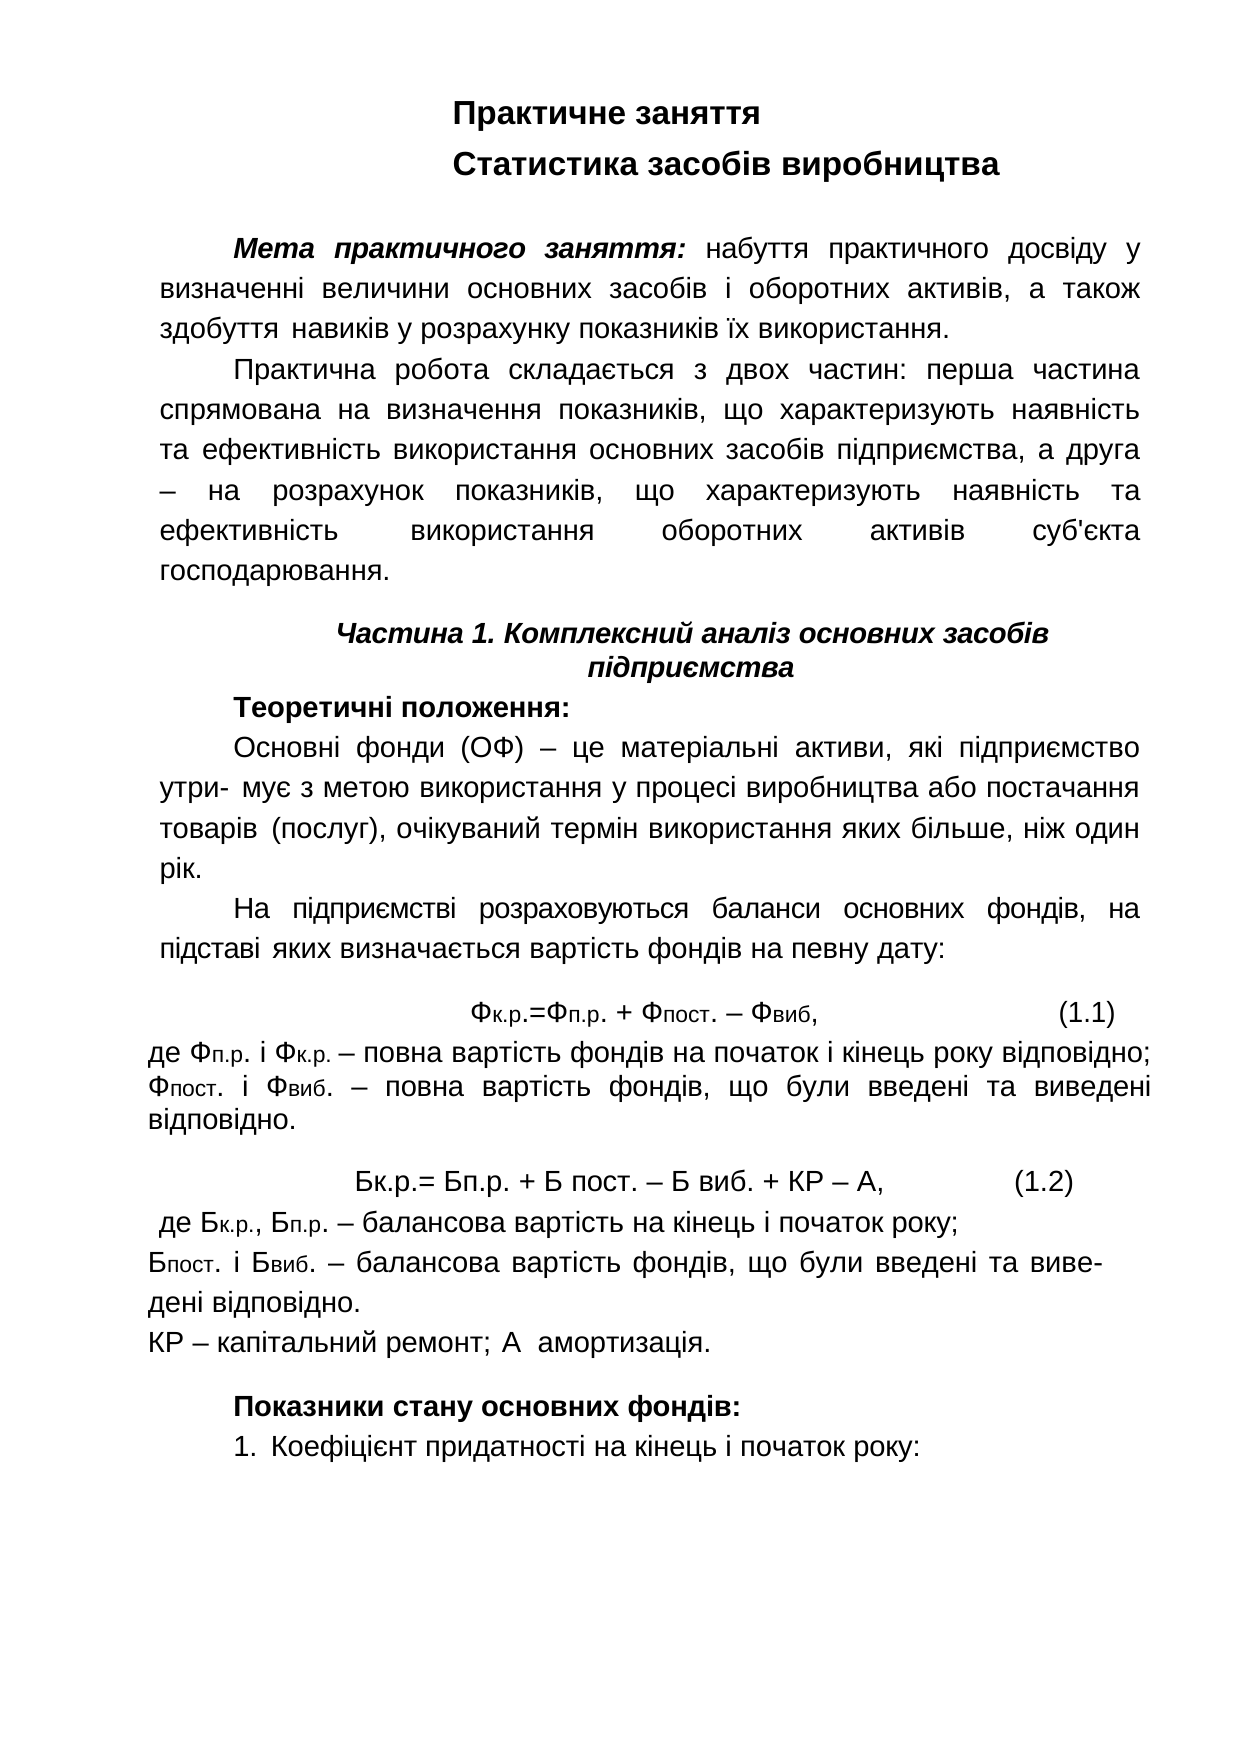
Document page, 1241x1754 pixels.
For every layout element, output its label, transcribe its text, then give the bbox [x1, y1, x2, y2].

text Показники стану основних фондів: [233, 1388, 1152, 1422]
text Статистика засобів виробництва [387, 144, 1008, 183]
text де Бк.р., Бп.р. – балансова вартість на кінець і початок року; [148, 1204, 1140, 1238]
text Основні фонди (ОФ) – це матеріальні активи, які підприємство утри- мує з метою використання у процесі виробництва або постачання товарів (послуг), очікуваний термін використання яких більше, ніж один рік. [159, 730, 1140, 884]
text Бк.р.= Бп.р. + Б пост. – Б виб. + КР – А, (1.2) [159, 1164, 1140, 1198]
text Мета практичного заняття: набуття практичного досвіду у визначенні величини основних засобів і оборотних активів, а також здобуття навиків у розрахунку показників їх використання. [159, 231, 1141, 345]
text Фк.р.=Фп.р. + Фпост. – Фвиб, (1.1) [159, 995, 1140, 1028]
text Практичне заняття [387, 93, 1008, 132]
text Частина 1. Комплексний аналіз основних засобів підприємства [233, 616, 1152, 683]
text Теоретичні положення: [233, 690, 1152, 723]
text На підприємстві розраховуються баланси основних фондів, на підставі яких визначається вартість фондів на певну дату: [159, 891, 1140, 965]
list Коефіцієнт придатності на кінець і початок року: [233, 1429, 1152, 1462]
text де Фп.р. і Фк.р. – повна вартість фондів на початок і кінець року відповідно; Фпост. і Фвиб. – повна вартість фондів, що були введені та виведені відповідно. [148, 1035, 1152, 1136]
text Практична робота складається з двох частин: перша частина спрямована на визначення показників, що характеризують наявність та ефективність використання основних засобів підприємства, а друга – на розрахунок показників, що характеризують наявність та ефективність використання оборотних активів суб'єкта господарювання. [159, 352, 1140, 586]
text КР – капітальний ремонт; А амортизація. [148, 1325, 1152, 1359]
text Бпост. і Бвиб. – балансова вартість фондів, що були введені та виве- дені відповідно. [148, 1245, 1139, 1318]
